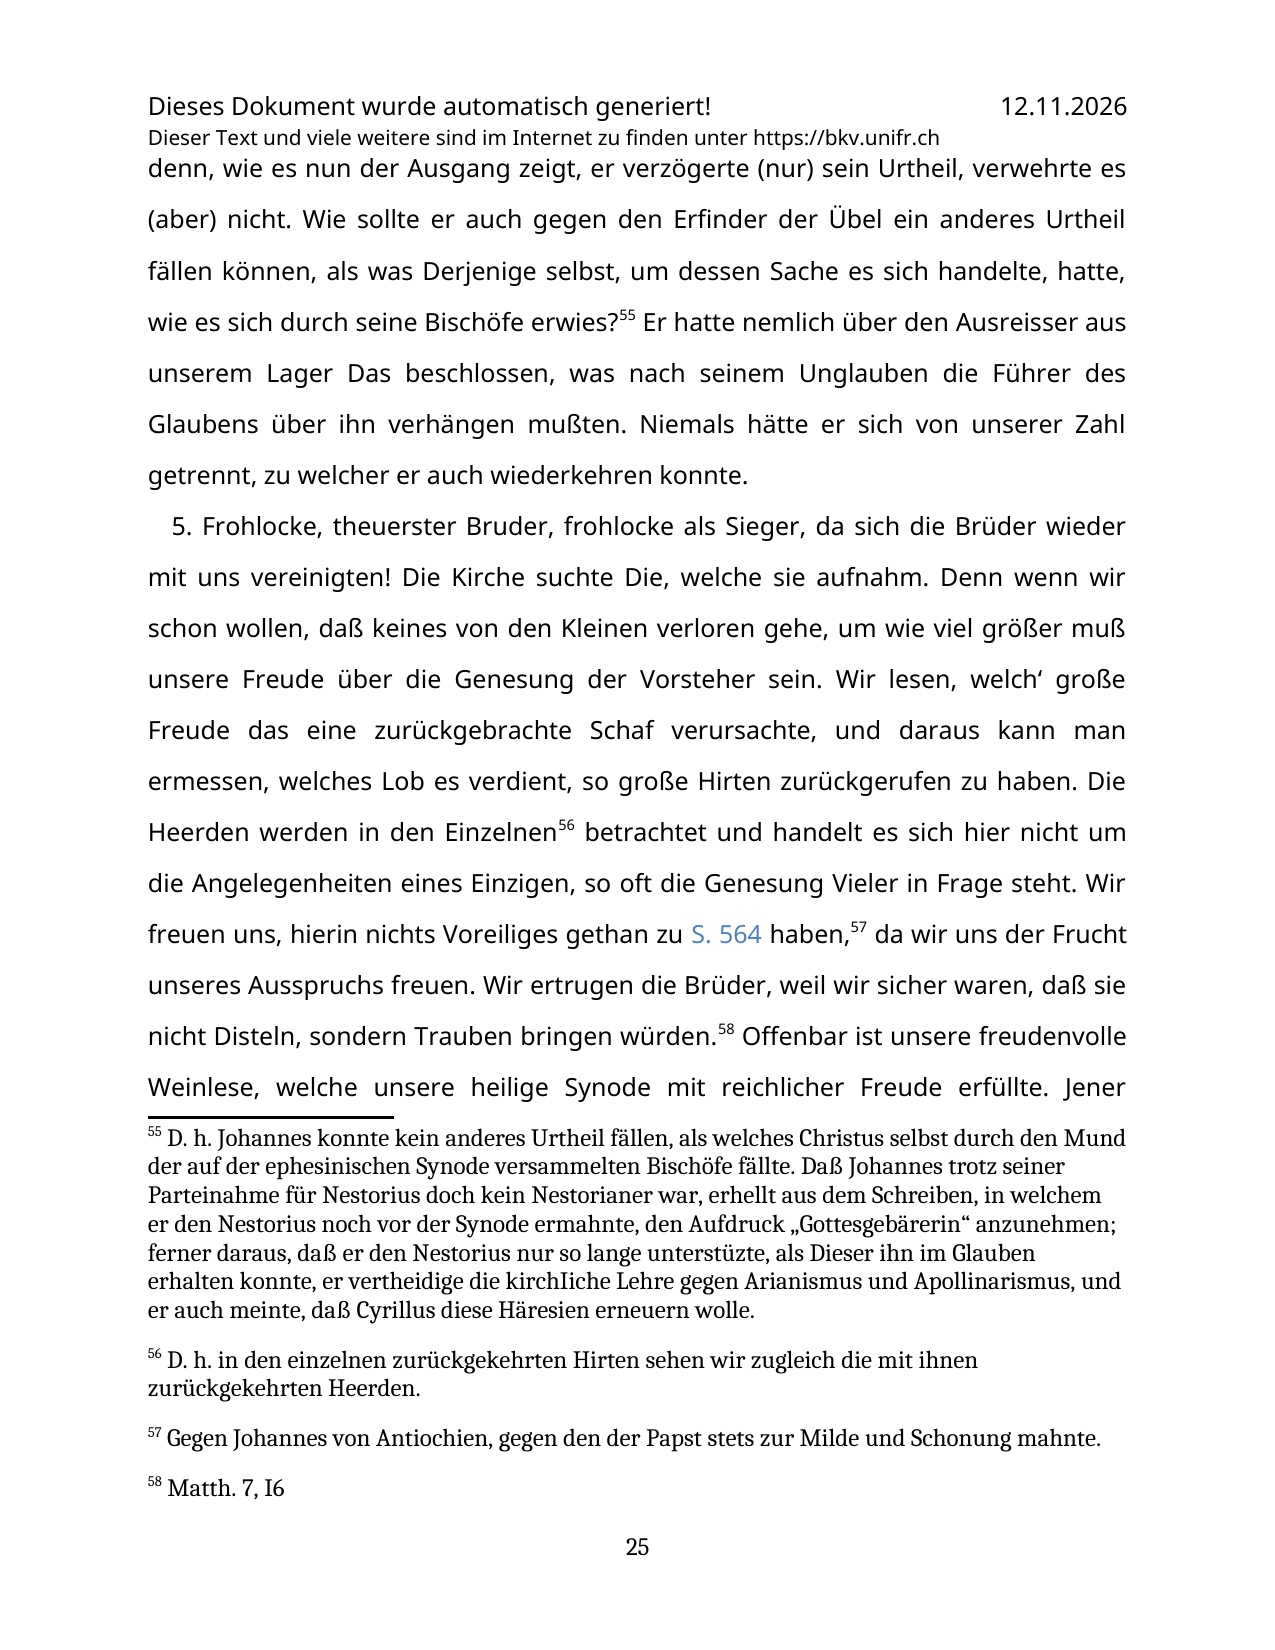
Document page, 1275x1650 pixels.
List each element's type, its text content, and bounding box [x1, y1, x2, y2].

text 4. Nicht euerem Verbannten hatte sich unser heiliger S. 563 Bruder Johannes angeschlossen, noch ließ er sich durch seine gotteslästerliche Lehre täuschen, denn, wie es nun der Ausgang zeigt, er verzögerte (nur) sein Urtheil, verwehrte es (aber) nicht. Wie sollte er auch gegen den Erfinder der Übel ein anderes Urtheil fällen können, als was Derjenige selbst, um dessen Sache es sich handelte, hatte, wie es sich durch seine Bischöfe erwies? Er hatte nemlich über den Ausreisser aus unserem Lager Das beschlossen, was nach seinem Unglauben die Führer des Glaubens über ihn verhängen mußten. Niemals hätte er sich von unserer Zahl getrennt, zu welcher er auch wiederkehren konnte. [148, 151, 1127, 491]
text 5. Frohlocke, theuerster Bruder, frohlocke als Sieger, da sich die Brüder wieder mit uns vereinigten! Die Kirche suchte Die, welche sie aufnahm. Denn wenn wir schon wollen, daß keines von den Kleinen verloren gehe, um wie viel größer muß unsere Freude über die Genesung der Vorsteher sein. Wir lesen, welch‘ große Freude das eine zurückgebrachte Schaf verursachte, und daraus kann man ermessen, welches Lob es verdient, so große Hirten zurückgerufen zu haben. Die Heerden werden in den Einzelnen betrachtet und handelt es sich hier nicht um die Angelegenheiten eines Einzigen, so oft die Genesung Vieler in Frage steht. Wir freuen uns, hierin nichts Voreiliges gethan zu S. 564 haben, da wir uns der Frucht unseres Ausspruchs freuen. Wir ertrugen die Brüder, weil wir sicher waren, daß sie nicht Disteln, sondern Trauben bringen würden. Offenbar ist unsere freudenvolle Weinlese, welche unsere heilige Synode mit reichlicher Freude erfüllte. Jener besorgte seinen Weinberg, von welchem der Prophet David bezeugt, daß er in der Bewachung des Hauses Israel weder schlafe noch schlummere. Jene unfruchtbare Rebe für unseren Christus, weil sie keine Frucht bringt, verzehrte die Flamme. Wie wir aber sehen, daß Dieß dem Verdammten gebühre, so sagen wir auch treffend von den zu uns zurückgekehrten Brüdern, daß jene Pflanzung vom Teufel nicht ausgerottet werden konnte, welche der Vater gepflanzt hatte. Jenen also nahm das ewige Feuer, Diese der Weinberg des ewigen Eigenthümers so sehr für sich in Besitz, daß wir uns darüber freuen, daß der Bischof der antiochenischen Kirche von deiner Heiligkeit nunmehr ein ehrwürdiger Mann und Herr genannt wird. Und mit Recht wird Der Herr genannt, welcher den gemeinsamen Herrn erkannte, welcher das Geheimniß seiner Menschwerdung mit dem katholischen Worte zugleich mit uns bekennt. [148, 508, 1127, 1104]
